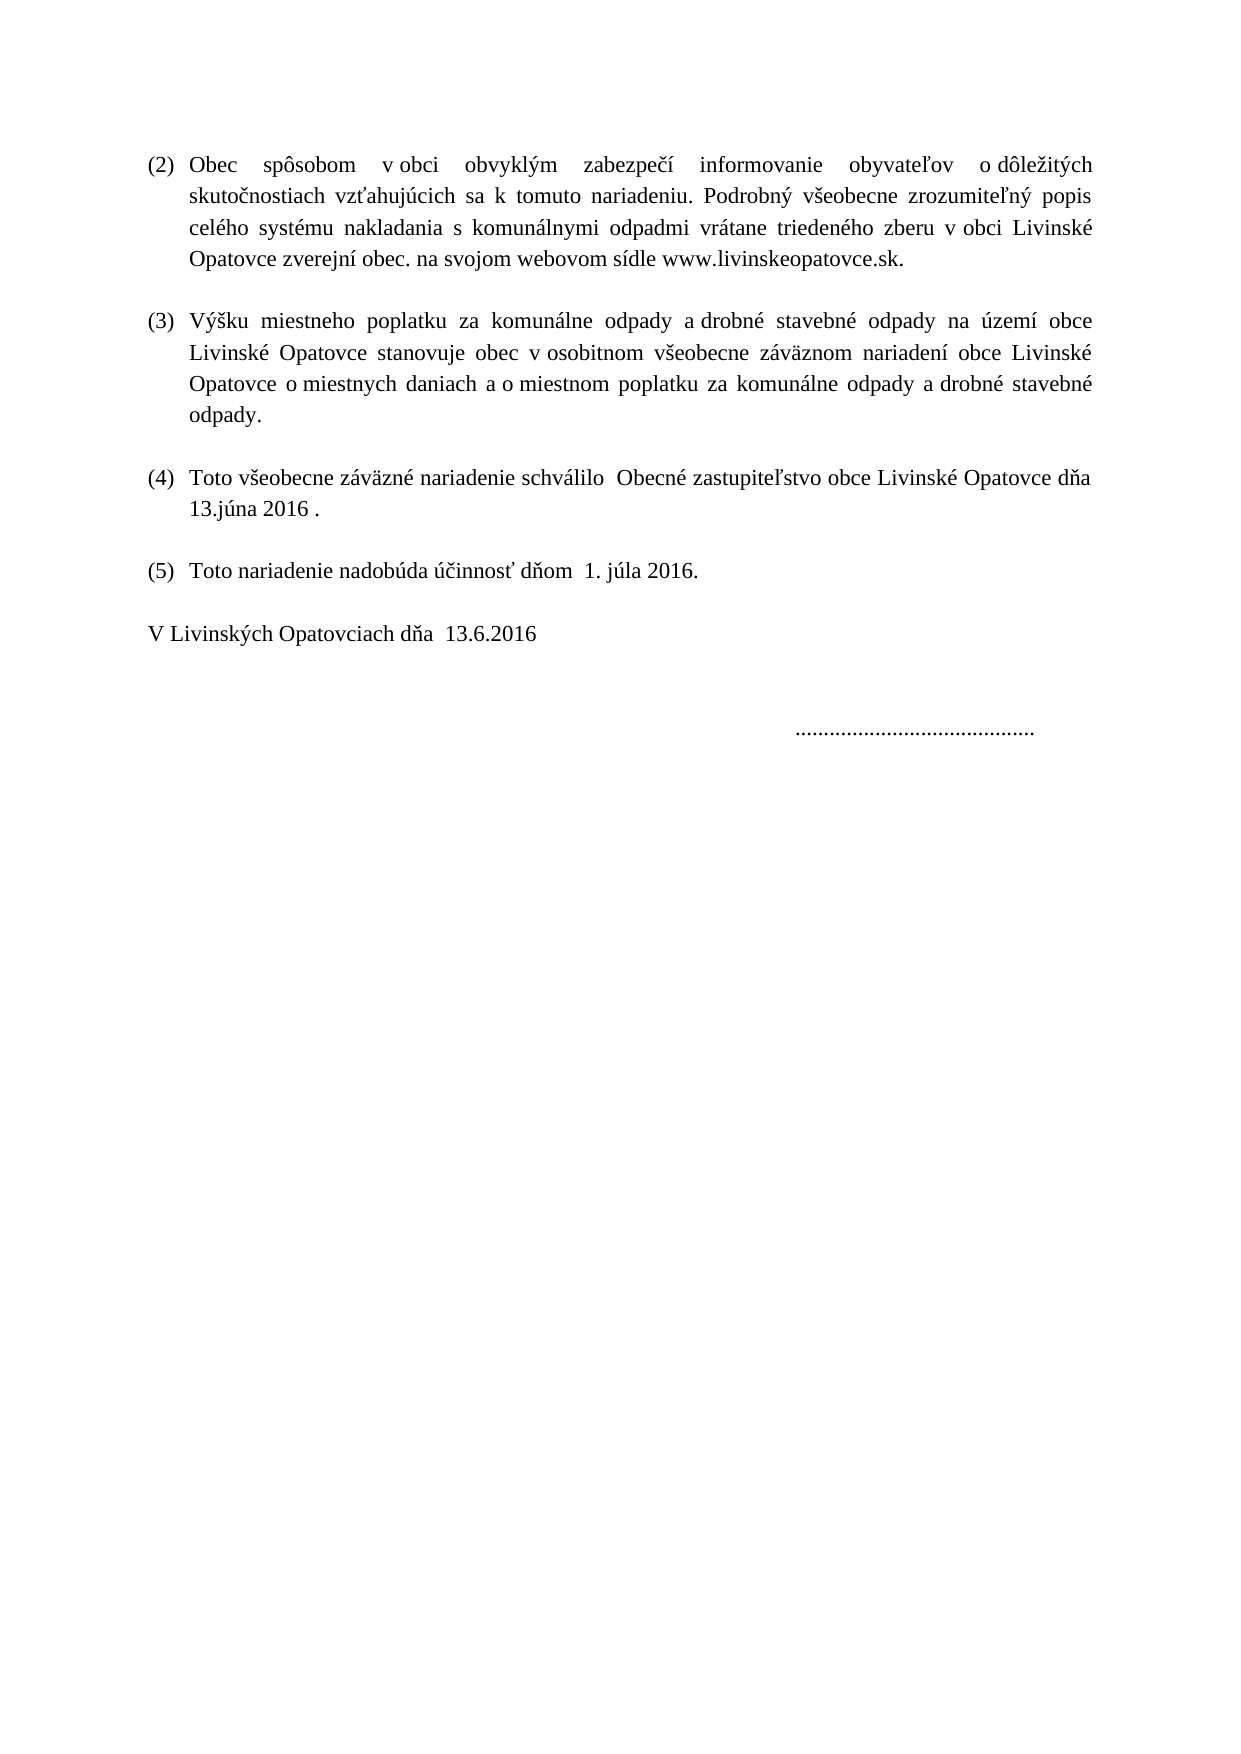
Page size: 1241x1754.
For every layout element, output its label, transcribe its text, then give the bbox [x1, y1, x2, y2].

text .......................................... [738, 710, 1093, 741]
list Toto nariadenie nadobúda účinnosť dňom 1. júla 2016. [148, 554, 1093, 585]
list Výšku miestneho poplatku za komunálne odpady a drobné stavebné odpady na území obce Livinské Opatovce stanovuje obec v osobitnom všeobecne záväznom nariadení obce Livinské Opatovce o miestnych daniach a o miestnom poplatku za komunálne odpady a drobné stavebné odpady. [148, 304, 1093, 429]
list Obec spôsobom v obci obvyklým zabezpečí informovanie obyvateľov o dôležitých skutočnostiach vzťahujúcich sa k tomuto nariadeniu. Podrobný všeobecne zrozumiteľný popis celého systému nakladania s komunálnymi odpadmi vrátane triedeného zberu v obci Livinské Opatovce zverejní obec. na svojom webovom sídle www.livinskeopatovce.sk. [148, 148, 1093, 273]
text V Livinských Opatovciach dňa 13.6.2016 [148, 616, 1093, 648]
list Toto všeobecne záväzné nariadenie schválilo Obecné zastupiteľstvo obce Livinské Opatovce dňa 13.júna 2016 . [148, 460, 1093, 523]
